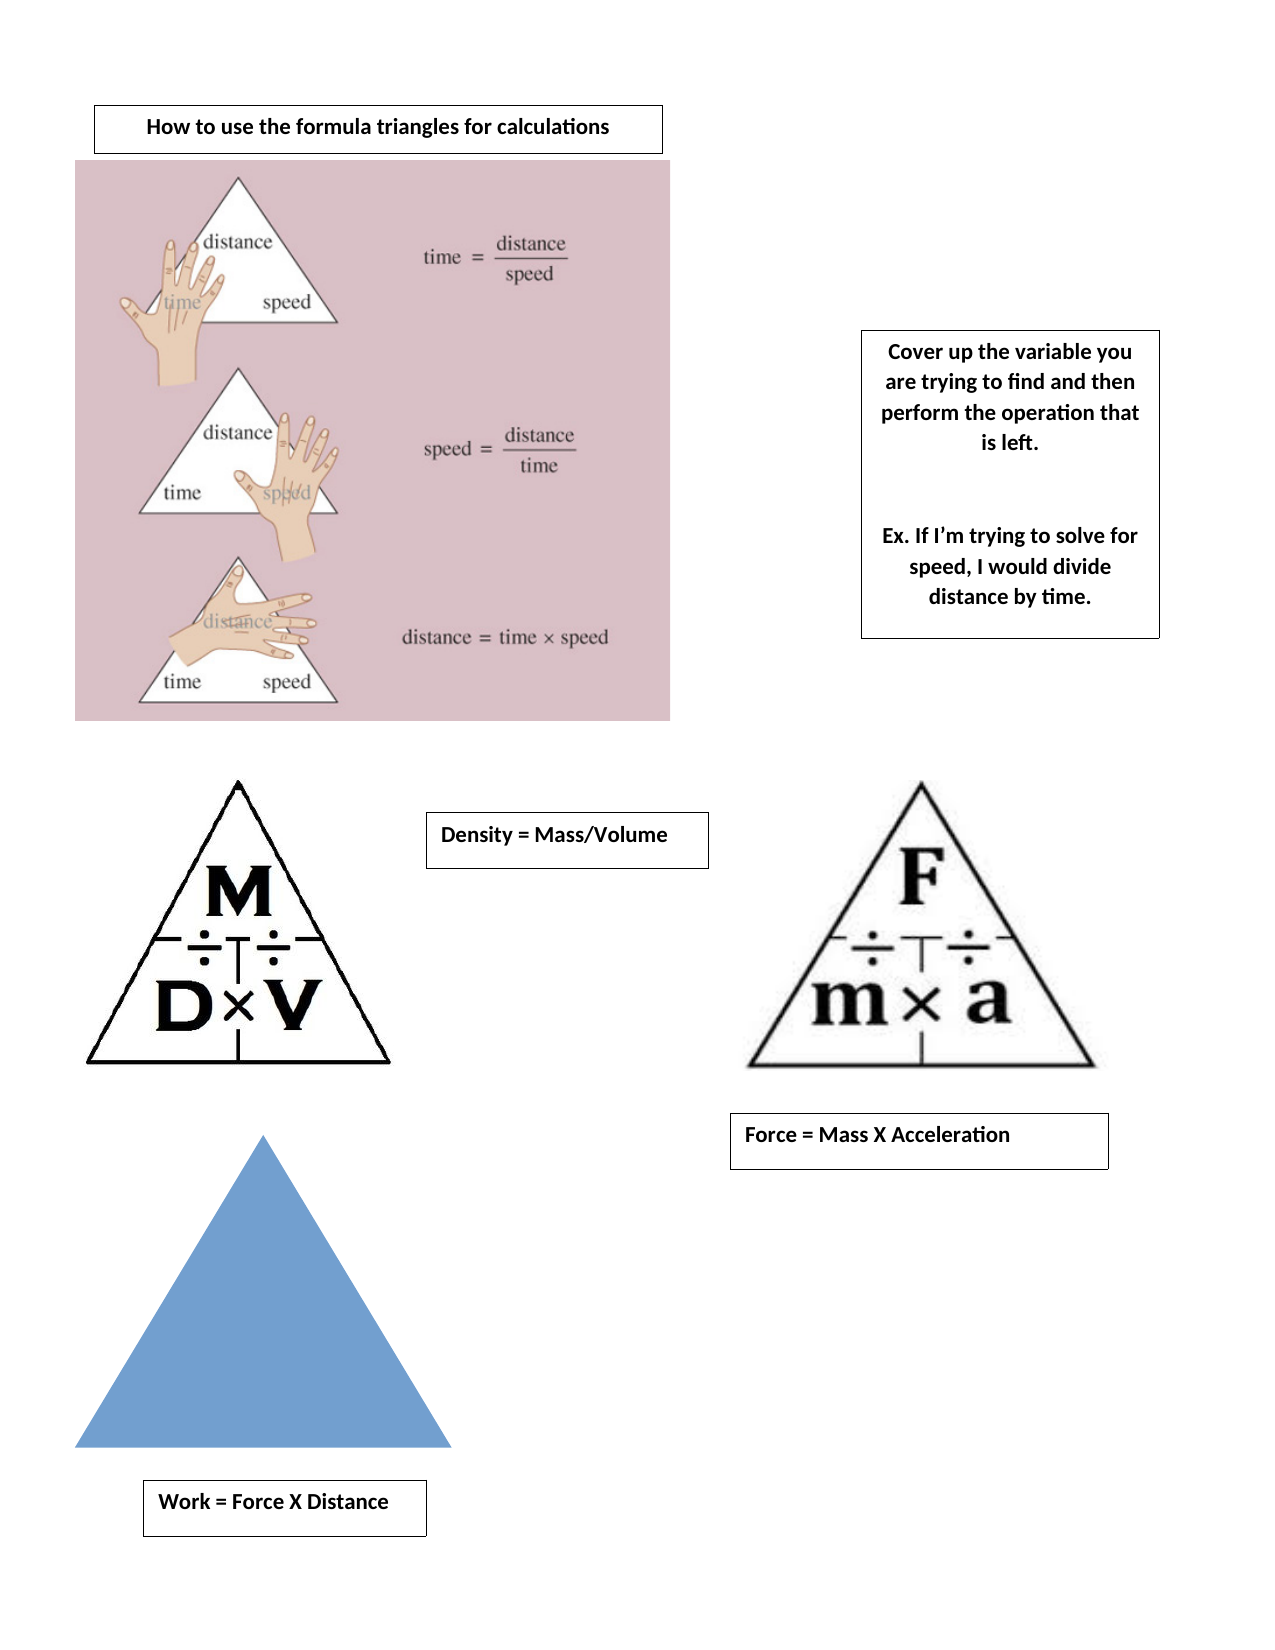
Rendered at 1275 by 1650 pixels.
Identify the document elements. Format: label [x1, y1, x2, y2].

picture [75, 770, 399, 1071]
picture [75, 160, 671, 721]
picture [727, 780, 1117, 1071]
